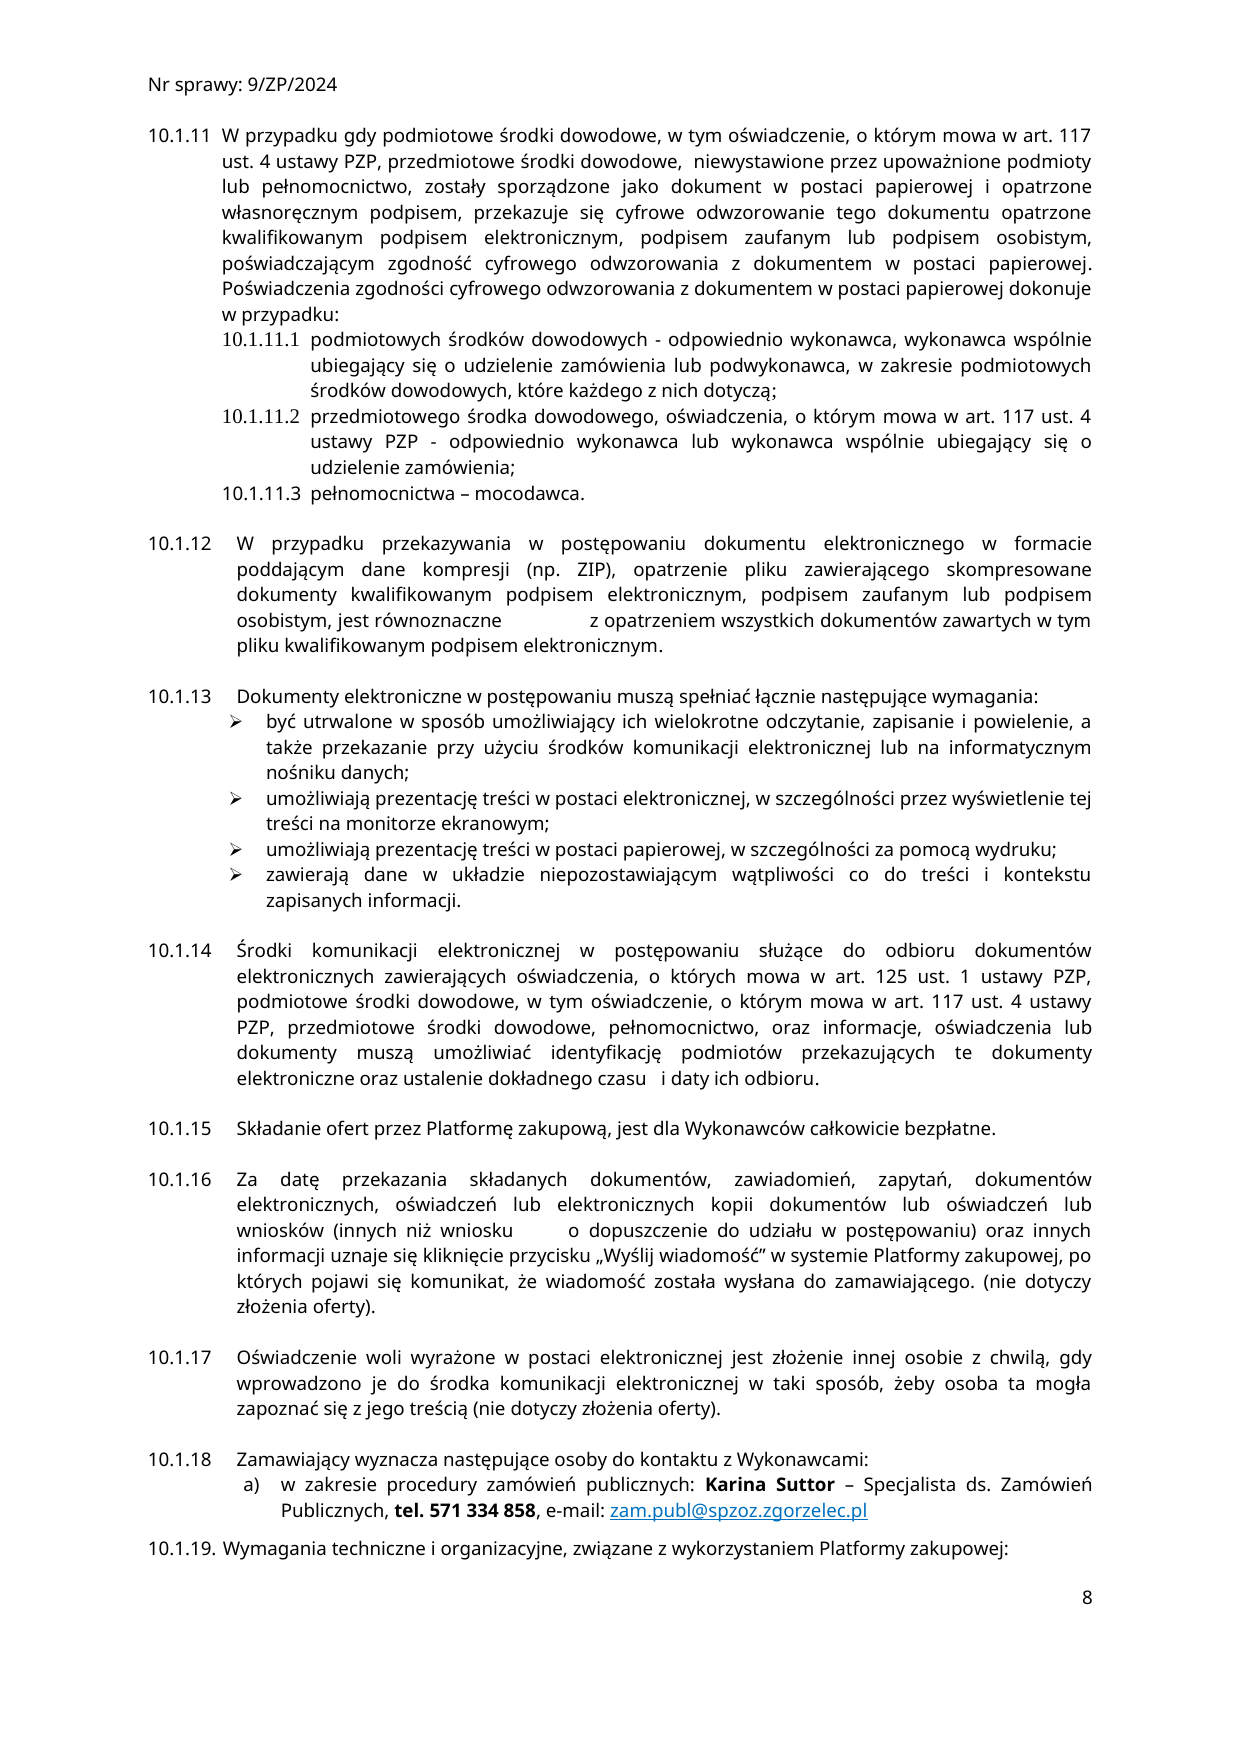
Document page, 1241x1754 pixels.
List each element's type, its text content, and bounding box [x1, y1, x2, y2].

list być utrwalone w sposób umożliwiający ich wielokrotne odczytanie, zapisanie i powielenie, a także przekazanie przy użyciu środków komunikacji elektronicznej lub na informatycznym nośniku danych; [228, 708, 1093, 785]
list umożliwiają prezentację treści w postaci papierowej, w szczególności za pomocą wydruku; [228, 836, 1093, 862]
list pełnomocnictwa – mocodawca. [222, 480, 1093, 505]
list zawierają dane w układzie niepozostawiającym wątpliwości co do treści i kontekstu zapisanych informacji. [228, 862, 1093, 913]
list Dokumenty elektroniczne w postępowaniu muszą spełniać łącznie następujące wymagania: [148, 683, 1093, 708]
list Za datę przekazania składanych dokumentów, zawiadomień, zapytań, dokumentów elektronicznych, oświadczeń lub elektronicznych kopii dokumentów lub oświadczeń lub wniosków (innych niż wniosku o dopuszczenie do udziału w postępowaniu) oraz innych informacji uznaje się kliknięcie przycisku „Wyślij wiadomość” w systemie Platformy zakupowej, po których pojawi się komunikat, że wiadomość została wysłana do zamawiającego. (nie dotyczy złożenia oferty). [148, 1166, 1093, 1319]
list W przypadku gdy podmiotowe środki dowodowe, w tym oświadczenie, o którym mowa w art. 117 ust. 4 ustawy PZP, przedmiotowe środki dowodowe, niewystawione przez upoważnione podmioty lub pełnomocnictwo, zostały sporządzone jako dokument w postaci papierowej i opatrzone własnoręcznym podpisem, przekazuje się cyfrowe odwzorowanie tego dokumentu opatrzone kwalifikowanym podpisem elektronicznym, podpisem zaufanym lub podpisem osobistym, poświadczającym zgodność cyfrowego odwzorowania z dokumentem w postaci papierowej. Poświadczenia zgodności cyfrowego odwzorowania z dokumentem w postaci papierowej dokonuje w przypadku: [148, 122, 1093, 327]
list Zamawiający wyznacza następujące osoby do kontaktu z Wykonawcami: [148, 1446, 1093, 1471]
list umożliwiają prezentację treści w postaci elektronicznej, w szczególności przez wyświetlenie tej treści na monitorze ekranowym; [228, 785, 1093, 836]
list podmiotowych środków dowodowych - odpowiednio wykonawca, wykonawca wspólnie ubiegający się o udzielenie zamówienia lub podwykonawca, w zakresie podmiotowych środków dowodowych, które każdego z nich dotyczą; [222, 327, 1093, 403]
list Składanie ofert przez Platformę zakupową, jest dla Wykonawców całkowicie bezpłatne. [148, 1116, 1093, 1141]
list Wymagania techniczne i organizacyjne, związane z wykorzystaniem Platformy zakupowej: [148, 1535, 1093, 1561]
list Środki komunikacji elektronicznej w postępowaniu służące do odbioru dokumentów elektronicznych zawierających oświadczenia, o których mowa w art. 125 ust. 1 ustawy PZP, podmiotowe środki dowodowe, w tym oświadczenie, o którym mowa w art. 117 ust. 4 ustawy PZP, przedmiotowe środki dowodowe, pełnomocnictwo, oraz informacje, oświadczenia lub dokumenty muszą umożliwiać identyfikację podmiotów przekazujących te dokumenty elektroniczne oraz ustalenie dokładnego czasu i daty ich odbioru. [148, 938, 1093, 1091]
list przedmiotowego środka dowodowego, oświadczenia, o którym mowa w art. 117 ust. 4 ustawy PZP - odpowiednio wykonawca lub wykonawca wspólnie ubiegający się o udzielenie zamówienia; [222, 403, 1093, 480]
list w zakresie procedury zamówień publicznych: Karina Suttor – Specjalista ds. Zamówień Publicznych, tel. 571 334 858, e-mail: zam.publ@spzoz.zgorzelec.pl [243, 1471, 1093, 1522]
list Oświadczenie woli wyrażone w postaci elektronicznej jest złożenie innej osobie z chwilą, gdy wprowadzono je do środka komunikacji elektronicznej w taki sposób, żeby osoba ta mogła zapoznać się z jego treścią (nie dotyczy złożenia oferty). [148, 1344, 1093, 1421]
list W przypadku przekazywania w postępowaniu dokumentu elektronicznego w formacie poddającym dane kompresji (np. ZIP), opatrzenie pliku zawierającego skompresowane dokumenty kwalifikowanym podpisem elektronicznym, podpisem zaufanym lub podpisem osobistym, jest równoznaczne z opatrzeniem wszystkich dokumentów zawartych w tym pliku kwalifikowanym podpisem elektronicznym. [148, 530, 1093, 658]
